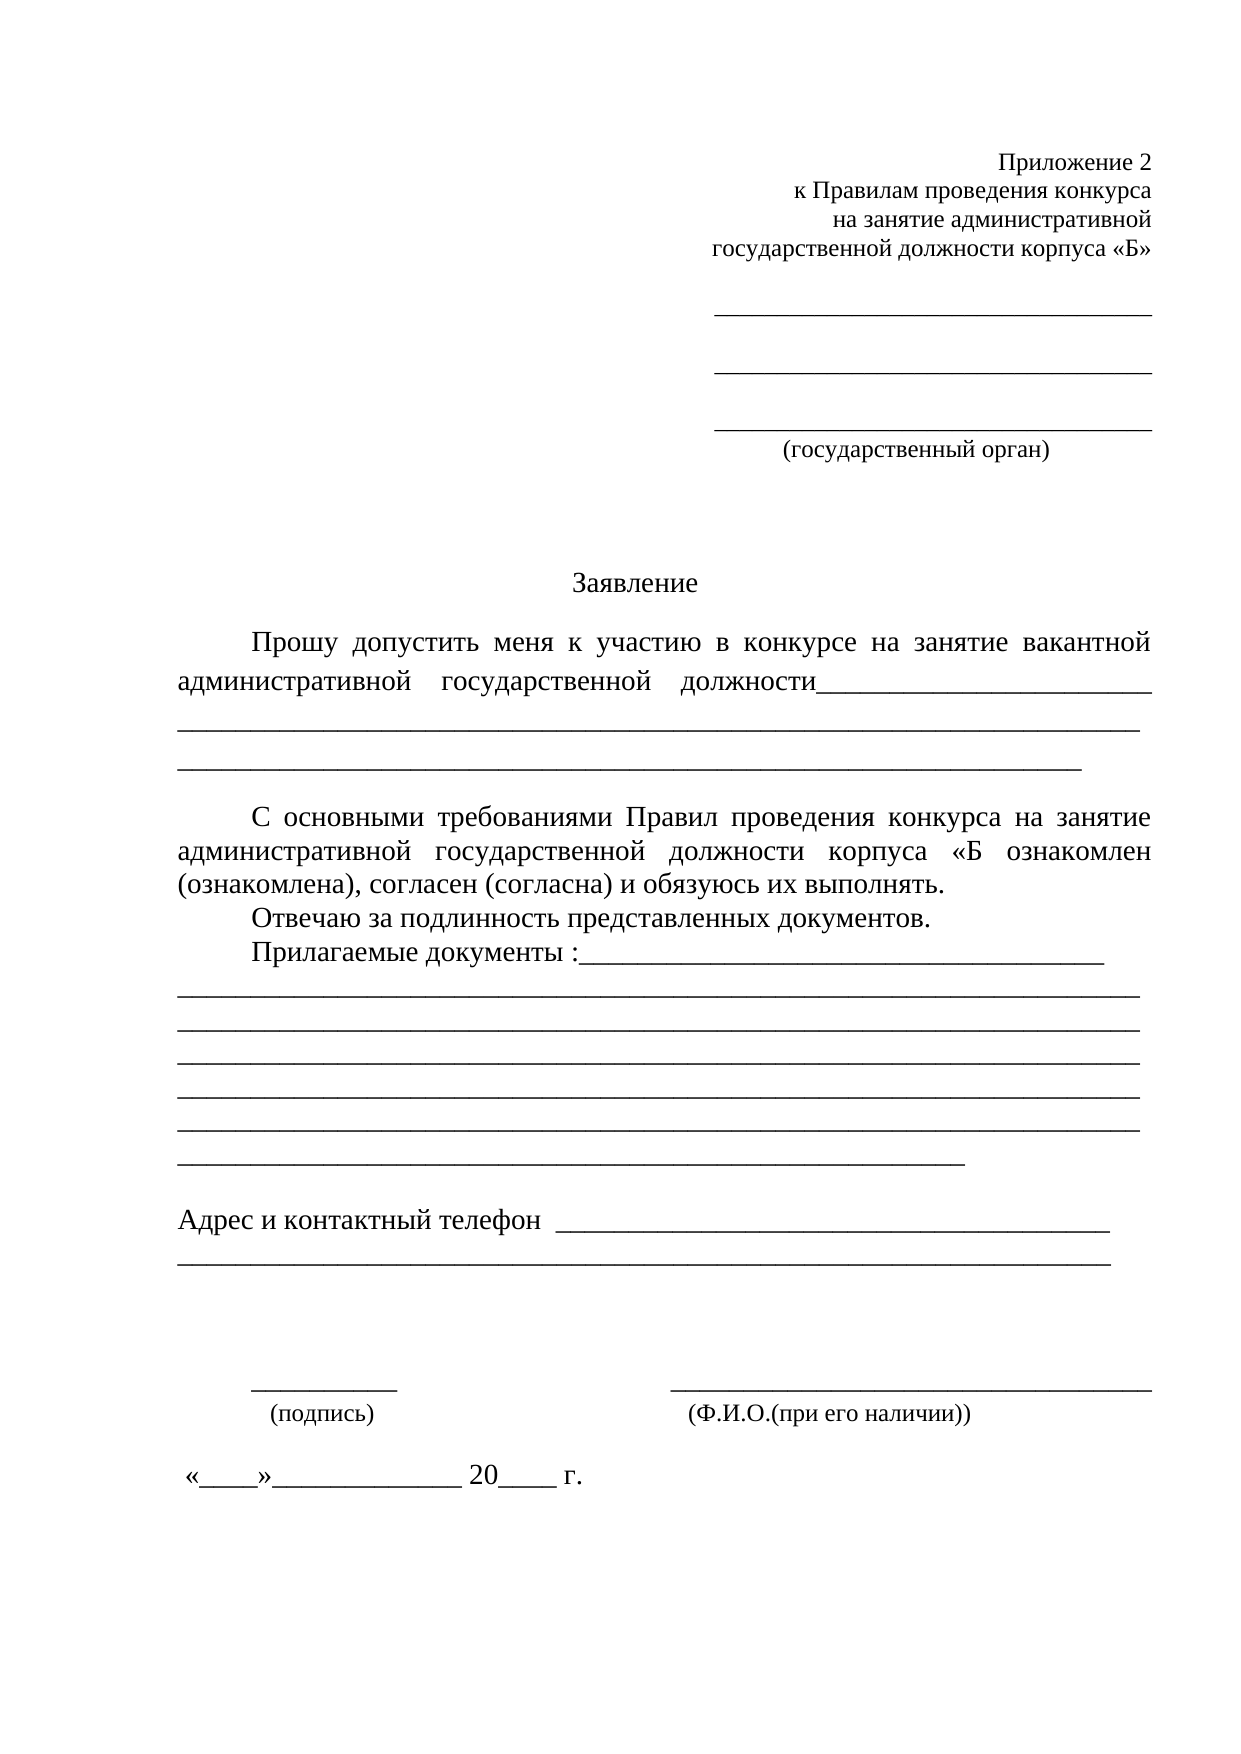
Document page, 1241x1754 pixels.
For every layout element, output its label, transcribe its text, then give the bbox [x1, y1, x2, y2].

text к Правилам проведения конкурса [620, 176, 1152, 204]
text «____»_____________ 20____ г. [177, 1457, 1152, 1491]
text Прилагаемые документы :____________________________________ [177, 934, 1152, 967]
text __________ _________________________________ (подпись) (Ф.И.О.(при его наличии)) [177, 1361, 1152, 1428]
text ________________________________________________________________________________________________________________________________________________________________________________________________________________________________________________________________________________________________________________________________________________________________________________________________ [177, 967, 1152, 1168]
text С основными требованиями Правил проведения конкурса на занятие административной государственной должности корпуса «Б ознакомлен (ознакомлена), согласен (согласна) и обязуюсь их выполнять. [177, 799, 1152, 900]
text ________________________________________________________________ [177, 1236, 1152, 1269]
text ___________________________________ [620, 406, 1152, 434]
text Отвечаю за подлинность представленных документов. [177, 900, 1152, 934]
text Заявление [177, 565, 1152, 599]
text Приложение 2 [620, 147, 1152, 176]
text Адрес и контактный телефон ______________________________________ [177, 1202, 1152, 1236]
text (государственный орган) [620, 434, 1152, 463]
text на занятие административной [620, 204, 1152, 233]
text Прошу допустить меня к участию в конкурсе на занятие вакантной административной государственной должности_______________________ ________________________________________________________________________________________________________________________________ [177, 624, 1152, 774]
text ___________________________________ [620, 291, 1152, 319]
text государственной должности корпуса «Б» [620, 233, 1152, 262]
text ___________________________________ [620, 348, 1152, 377]
